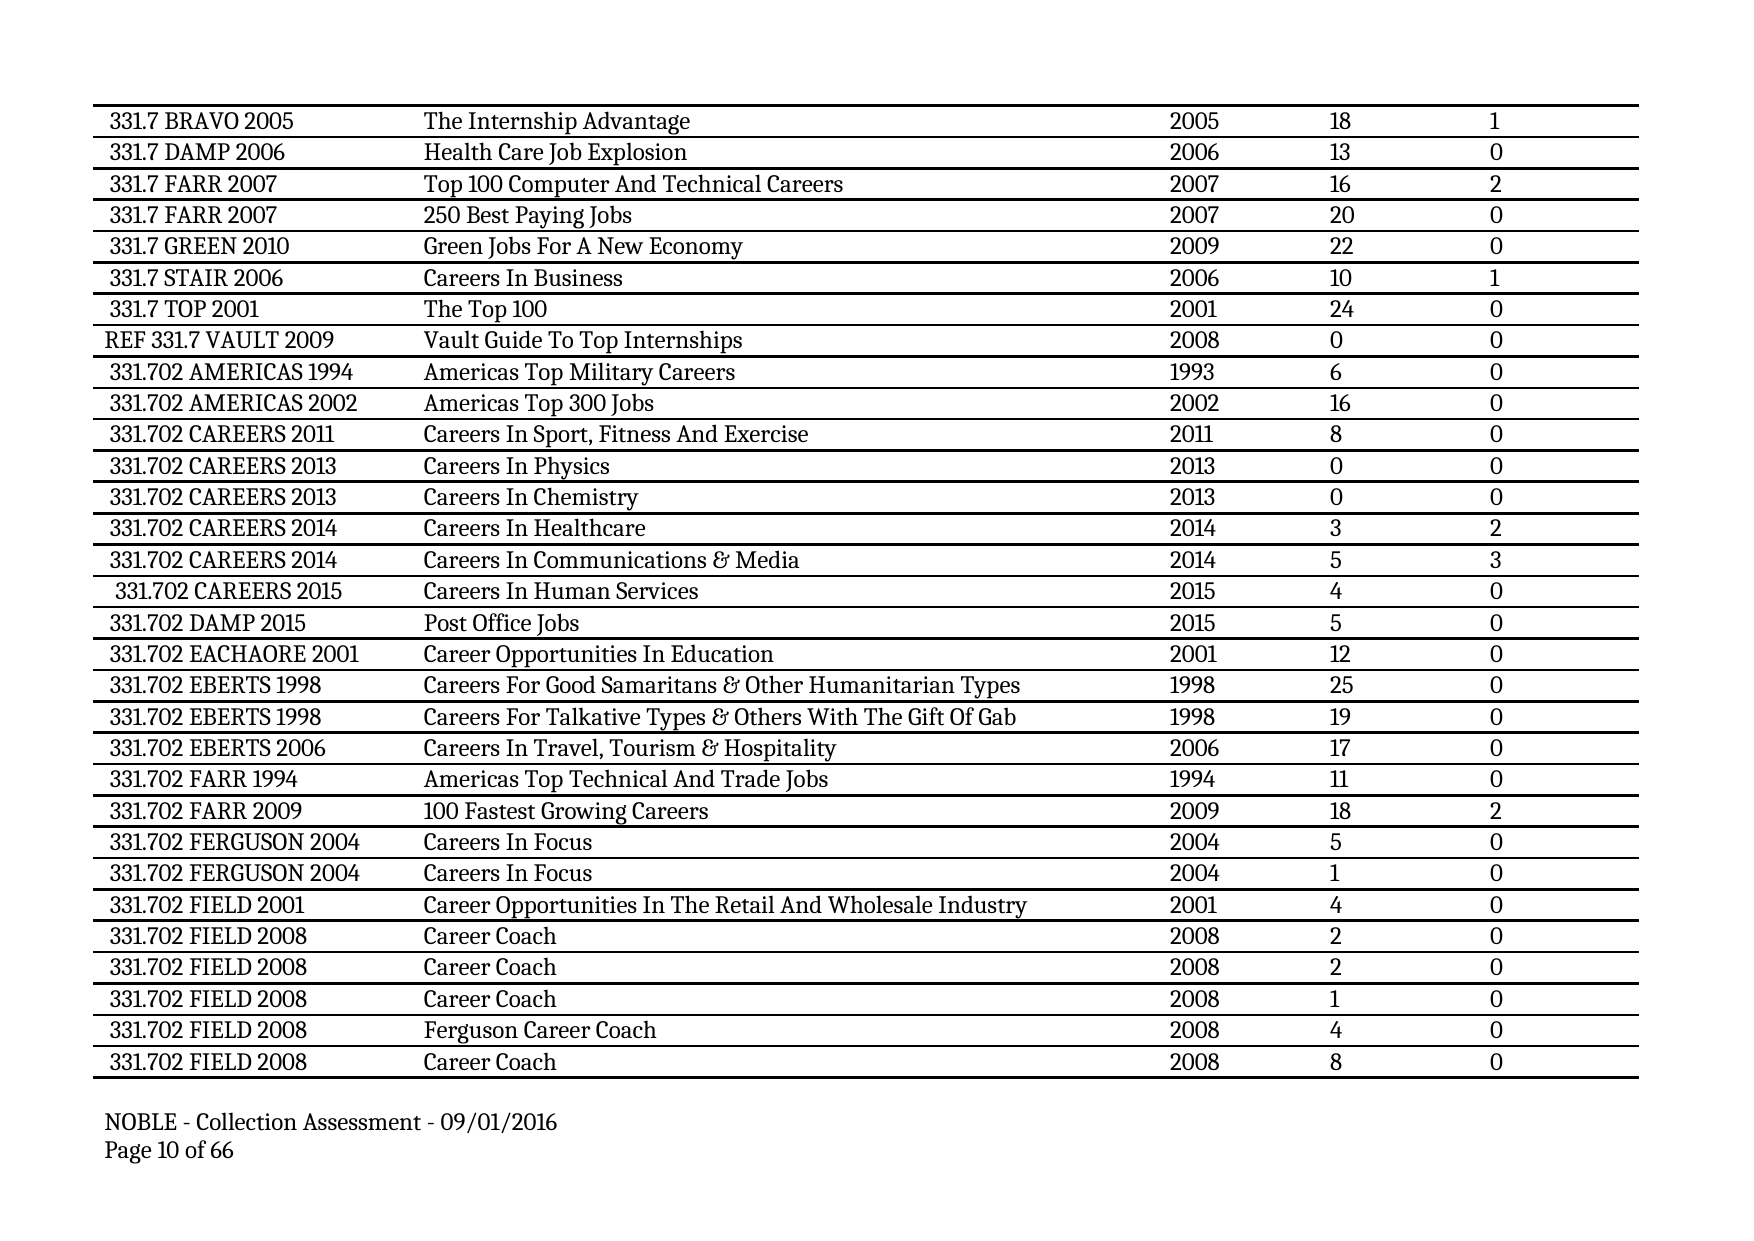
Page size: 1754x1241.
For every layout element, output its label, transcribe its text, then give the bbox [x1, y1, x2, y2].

table_cell 0 [1479, 483, 1638, 512]
table_cell 5 [1319, 608, 1478, 637]
table_cell 0 [1479, 703, 1638, 731]
table_cell Americas Top Technical And Trade Jobs [413, 765, 1159, 794]
table_cell 250 Best Paying Jobs [413, 201, 1159, 229]
table_cell The Internship Advantage [413, 107, 1159, 136]
table_cell 331.702 EBERTS 1998 [93, 703, 412, 731]
table_cell Americas Top 300 Jobs [413, 389, 1159, 418]
table_cell 1 [1319, 859, 1478, 888]
table_cell 24 [1319, 295, 1478, 324]
table_cell 0 [1479, 138, 1638, 167]
table_cell 2008 [1159, 953, 1319, 982]
table_cell 12 [1319, 640, 1478, 668]
table_cell 331.7 FARR 2007 [93, 201, 412, 229]
table_cell 331.7 BRAVO 2005 [93, 107, 412, 136]
table_cell 11 [1319, 765, 1478, 794]
table_cell 0 [1319, 483, 1478, 512]
table_cell 22 [1319, 232, 1478, 261]
table_cell 19 [1319, 703, 1478, 731]
table_cell Career Coach [413, 953, 1159, 982]
table_cell Green Jobs For A New Economy [413, 232, 1159, 261]
table_cell 2008 [1159, 985, 1319, 1013]
table_cell 2008 [1159, 1047, 1319, 1076]
table_cell 2006 [1159, 264, 1319, 292]
table_cell 331.7 GREEN 2010 [93, 232, 412, 261]
table_cell 16 [1319, 170, 1478, 198]
table_cell 331.702 FERGUSON 2004 [93, 828, 412, 857]
table_cell 331.702 CAREERS 2015 [93, 577, 412, 606]
table_cell 1 [1479, 107, 1638, 136]
table_cell 13 [1319, 138, 1478, 167]
table_cell 1 [1479, 264, 1638, 292]
table_cell 331.702 CAREERS 2013 [93, 483, 412, 512]
table_cell 1 [1319, 985, 1478, 1013]
table_cell 8 [1319, 420, 1478, 449]
table_cell 331.702 FARR 1994 [93, 765, 412, 794]
table_cell 331.7 TOP 2001 [93, 295, 412, 324]
table_cell 0 [1479, 985, 1638, 1013]
table_cell 8 [1319, 1047, 1478, 1076]
table_cell Top 100 Computer And Technical Careers [413, 170, 1159, 198]
table_cell 331.702 FIELD 2008 [93, 922, 412, 951]
table_cell Careers In Business [413, 264, 1159, 292]
table_cell 331.702 FARR 2009 [93, 797, 412, 825]
table_cell 331.702 CAREERS 2014 [93, 515, 412, 543]
table_cell 331.702 FERGUSON 2004 [93, 859, 412, 888]
table_cell 2005 [1159, 107, 1319, 136]
table_cell Vault Guide To Top Internships [413, 326, 1159, 355]
table_cell 331.7 DAMP 2006 [93, 138, 412, 167]
table_cell 2004 [1159, 859, 1319, 888]
table_cell 2015 [1159, 577, 1319, 606]
table_cell Careers In Focus [413, 828, 1159, 857]
table_cell 4 [1319, 891, 1478, 919]
table_cell 2001 [1159, 891, 1319, 919]
table_cell 0 [1479, 1047, 1638, 1076]
table_cell 16 [1319, 389, 1478, 418]
table_cell 1993 [1159, 358, 1319, 386]
table_cell 0 [1479, 922, 1638, 951]
table_cell 0 [1479, 859, 1638, 888]
table_cell 331.702 FIELD 2008 [93, 1016, 412, 1045]
table_cell Careers For Good Samaritans & Other Humanitarian Types [413, 671, 1159, 700]
table_cell 331.702 CAREERS 2014 [93, 546, 412, 574]
table_cell 2 [1479, 515, 1638, 543]
table_cell 331.702 AMERICAS 1994 [93, 358, 412, 386]
table_cell Careers In Travel, Tourism & Hospitality [413, 734, 1159, 763]
table_cell 0 [1319, 326, 1478, 355]
table_cell 2009 [1159, 797, 1319, 825]
table_cell 0 [1479, 828, 1638, 857]
table_cell Careers In Sport, Fitness And Exercise [413, 420, 1159, 449]
table_cell 1998 [1159, 671, 1319, 700]
table_cell 331.702 EBERTS 2006 [93, 734, 412, 763]
table_cell 0 [1319, 452, 1478, 480]
table_cell Ferguson Career Coach [413, 1016, 1159, 1045]
table_cell 2 [1479, 797, 1638, 825]
table_cell Careers In Healthcare [413, 515, 1159, 543]
table_cell Careers In Human Services [413, 577, 1159, 606]
table_cell Career Coach [413, 922, 1159, 951]
table_cell 10 [1319, 264, 1478, 292]
table_cell 25 [1319, 671, 1478, 700]
table_cell Americas Top Military Careers [413, 358, 1159, 386]
table_cell 2013 [1159, 483, 1319, 512]
table_cell 2004 [1159, 828, 1319, 857]
table_cell 0 [1479, 201, 1638, 229]
table_cell 331.7 STAIR 2006 [93, 264, 412, 292]
table_cell 0 [1479, 608, 1638, 637]
table_cell Career Opportunities In Education [413, 640, 1159, 668]
table_cell 1998 [1159, 703, 1319, 731]
table_cell REF 331.7 VAULT 2009 [93, 326, 412, 355]
table_cell 0 [1479, 640, 1638, 668]
table_cell Careers In Communications & Media [413, 546, 1159, 574]
table_cell 331.702 AMERICAS 2002 [93, 389, 412, 418]
table_cell 331.702 EBERTS 1998 [93, 671, 412, 700]
table_cell 0 [1479, 1016, 1638, 1045]
table_cell 331.702 FIELD 2001 [93, 891, 412, 919]
table_cell 331.702 EACHAORE 2001 [93, 640, 412, 668]
table_cell 2009 [1159, 232, 1319, 261]
table_cell 5 [1319, 828, 1478, 857]
table_cell 0 [1479, 326, 1638, 355]
table_cell 2008 [1159, 326, 1319, 355]
table_cell 0 [1479, 953, 1638, 982]
table_cell Careers In Focus [413, 859, 1159, 888]
table_cell 2001 [1159, 295, 1319, 324]
table_cell 2006 [1159, 138, 1319, 167]
table_cell 3 [1319, 515, 1478, 543]
table_cell 2 [1479, 170, 1638, 198]
table_cell 2 [1319, 922, 1478, 951]
table_cell 0 [1479, 765, 1638, 794]
table_cell 2007 [1159, 170, 1319, 198]
table_cell 2006 [1159, 734, 1319, 763]
table_cell 2011 [1159, 420, 1319, 449]
table_cell 2014 [1159, 546, 1319, 574]
table_cell 5 [1319, 546, 1478, 574]
table_cell 0 [1479, 232, 1638, 261]
table_cell 2002 [1159, 389, 1319, 418]
table_cell 0 [1479, 452, 1638, 480]
table_cell 20 [1319, 201, 1478, 229]
table_cell 18 [1319, 797, 1478, 825]
table_cell Career Coach [413, 1047, 1159, 1076]
table_cell 331.702 CAREERS 2013 [93, 452, 412, 480]
table_cell 0 [1479, 358, 1638, 386]
table_cell 331.702 FIELD 2008 [93, 953, 412, 982]
table_cell 17 [1319, 734, 1478, 763]
table_cell Health Care Job Explosion [413, 138, 1159, 167]
table_cell 2001 [1159, 640, 1319, 668]
table_cell 331.7 FARR 2007 [93, 170, 412, 198]
table_cell 331.702 CAREERS 2011 [93, 420, 412, 449]
table_cell 0 [1479, 577, 1638, 606]
table_cell 6 [1319, 358, 1478, 386]
table_cell 2015 [1159, 608, 1319, 637]
table_cell 2007 [1159, 201, 1319, 229]
table_cell 0 [1479, 295, 1638, 324]
table_cell 4 [1319, 577, 1478, 606]
table_cell 331.702 FIELD 2008 [93, 1047, 412, 1076]
table_cell 0 [1479, 389, 1638, 418]
table_cell 2008 [1159, 1016, 1319, 1045]
table_cell Careers For Talkative Types & Others With The Gift Of Gab [413, 703, 1159, 731]
table_cell 2014 [1159, 515, 1319, 543]
table_cell Post Office Jobs [413, 608, 1159, 637]
table_cell 4 [1319, 1016, 1478, 1045]
table_cell The Top 100 [413, 295, 1159, 324]
table_cell 1994 [1159, 765, 1319, 794]
table_cell 2008 [1159, 922, 1319, 951]
table_cell 100 Fastest Growing Careers [413, 797, 1159, 825]
table_cell 0 [1479, 420, 1638, 449]
table_cell Career Opportunities In The Retail And Wholesale Industry [413, 891, 1159, 919]
table_cell 18 [1319, 107, 1478, 136]
table_cell 0 [1479, 734, 1638, 763]
table_cell 3 [1479, 546, 1638, 574]
table_cell Careers In Physics [413, 452, 1159, 480]
table_cell 331.702 FIELD 2008 [93, 985, 412, 1013]
table_cell 0 [1479, 671, 1638, 700]
table_cell Careers In Chemistry [413, 483, 1159, 512]
table_cell 2 [1319, 953, 1478, 982]
table_cell 2013 [1159, 452, 1319, 480]
table_cell Career Coach [413, 985, 1159, 1013]
table_cell 331.702 DAMP 2015 [93, 608, 412, 637]
table_cell 0 [1479, 891, 1638, 919]
